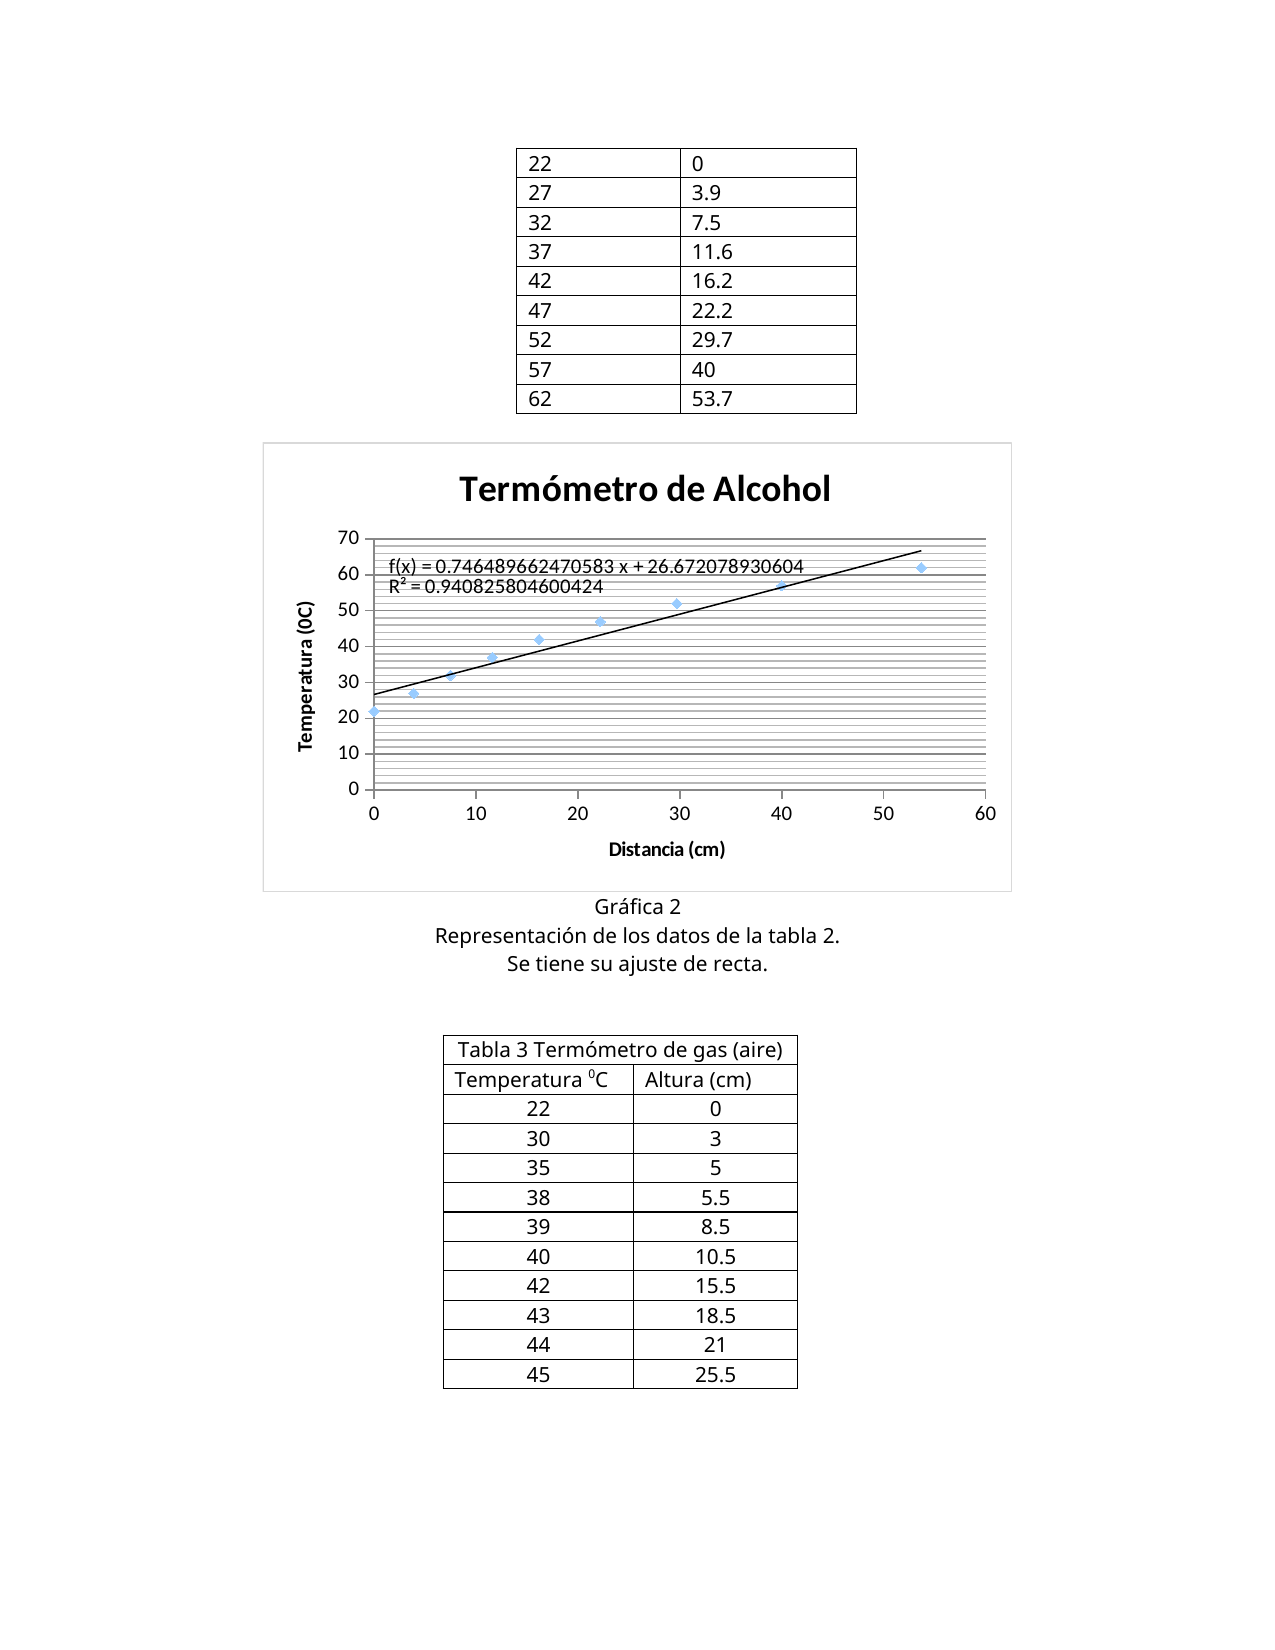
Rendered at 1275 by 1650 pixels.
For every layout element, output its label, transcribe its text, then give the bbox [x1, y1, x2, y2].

table_cell 38 [444, 1183, 633, 1211]
text Representación de los datos de la tabla 2. [177, 921, 1098, 949]
table_cell 45 [444, 1360, 633, 1388]
table_cell 0 [681, 149, 856, 177]
text Se tiene su ajuste de recta. [177, 949, 1098, 978]
table_cell 22.2 [681, 296, 856, 324]
table_cell 52 [517, 326, 680, 354]
table_cell 22 [517, 149, 680, 177]
table_cell 62 [517, 385, 680, 413]
table_cell 3.9 [681, 178, 856, 207]
table_cell 7.5 [681, 208, 856, 236]
table_cell 30 [444, 1124, 633, 1152]
table_cell 39 [444, 1213, 633, 1241]
table_cell 32 [517, 208, 680, 236]
table_cell 42 [517, 267, 680, 295]
table_cell 44 [444, 1330, 633, 1359]
table_cell Temperatura 0C [444, 1065, 633, 1093]
table_cell 47 [517, 296, 680, 324]
table_cell 0 [634, 1095, 797, 1123]
table_cell 11.6 [681, 237, 856, 266]
table_cell 10.5 [634, 1242, 797, 1270]
table_cell 15.5 [634, 1271, 797, 1300]
table_cell 53.7 [681, 385, 856, 413]
table_cell 43 [444, 1301, 633, 1329]
table_cell 40 [444, 1242, 633, 1270]
text Gráfica 2 [177, 892, 1098, 921]
table_cell 16.2 [681, 267, 856, 295]
table_cell 27 [517, 178, 680, 207]
table_cell Altura (cm) [634, 1065, 797, 1093]
table_cell 8.5 [634, 1213, 797, 1241]
table_cell 40 [681, 355, 856, 383]
table_cell 42 [444, 1271, 633, 1300]
table_cell 37 [517, 237, 680, 266]
table_cell 3 [634, 1124, 797, 1152]
table_cell 57 [517, 355, 680, 383]
table_cell 25.5 [634, 1360, 797, 1388]
table_header Tabla 3 Termómetro de gas (aire) [444, 1036, 797, 1064]
table_cell 21 [634, 1330, 797, 1359]
table_cell 5.5 [634, 1183, 797, 1211]
table_cell 5 [634, 1154, 797, 1182]
table_cell 22 [444, 1095, 633, 1123]
table_cell 35 [444, 1154, 633, 1182]
table_cell 29.7 [681, 326, 856, 354]
table_cell 18.5 [634, 1301, 797, 1329]
